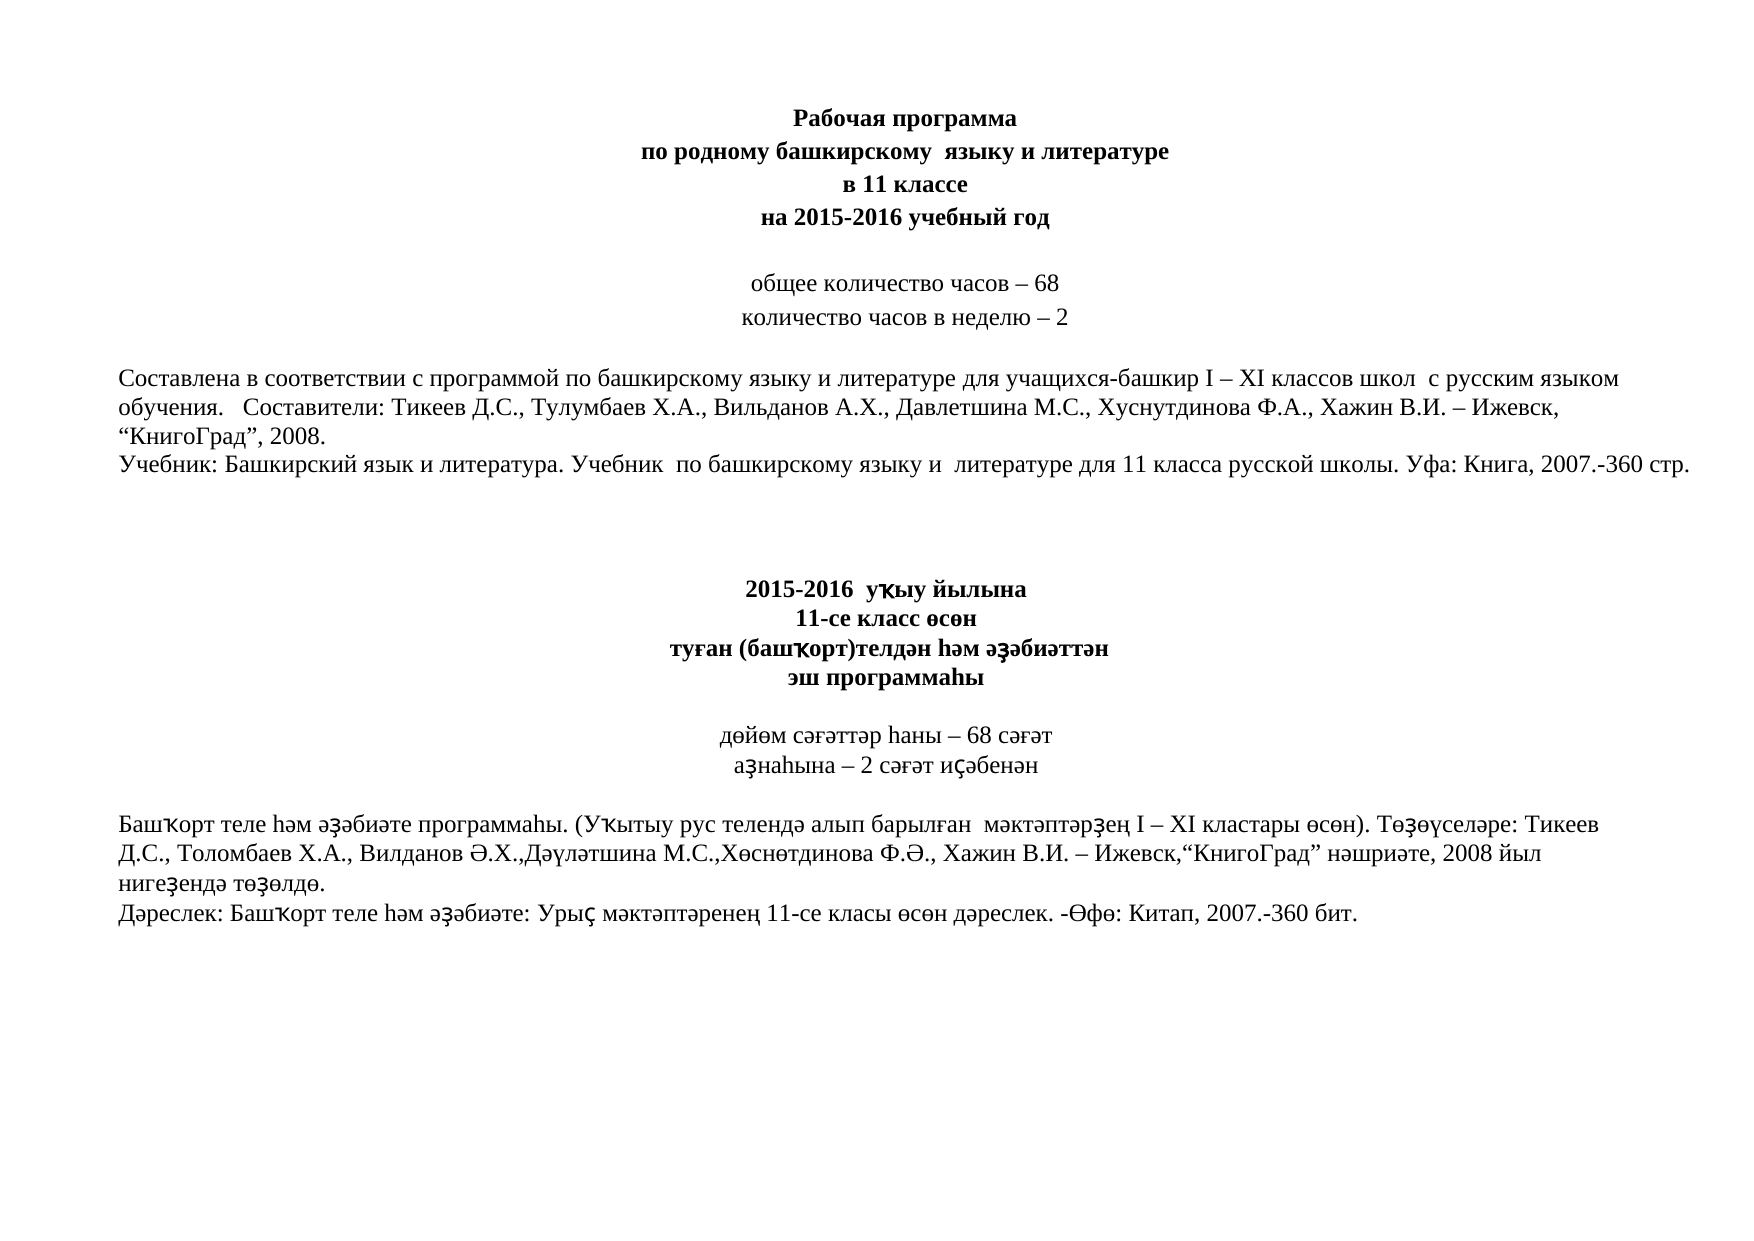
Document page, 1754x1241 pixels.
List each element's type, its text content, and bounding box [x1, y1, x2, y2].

text общее количество часов – 68 [118, 268, 1692, 297]
text эш программаһы [118, 662, 1654, 691]
text Рабочая программа [118, 103, 1692, 132]
text Составлена в соответствии с программой по башкирскому языку и литературе для учащихся-башкир I – XI классов школ с русским языком [118, 363, 1692, 392]
text дөйөм сәғәттәр һаны – 68 сәғәт [118, 720, 1654, 748]
text по родному башкирскому языку и литературе [118, 136, 1692, 165]
text на 2015-2016 учебный год [118, 202, 1692, 231]
text количество часов в неделю – 2 [118, 302, 1692, 330]
text обучения. Составители: Тикеев Д.С., Тулумбаев Х.А., Вильданов А.Х., Давлетшина М.С., Хуснутдинова Ф.А., Хажин В.И. – Ижевск, “КнигоГрад”, 2008. [118, 392, 1654, 449]
text туған (башҡорт)телдән һәм әҙәбиәттән [118, 632, 1654, 662]
text Башҡорт теле һәм әҙәбиәте программаһы. (Уҡытыу рус телендә алып барылған мәктәптәрҙең I – XI кластары өсөн). Төҙөүселәре: Тикеев Д.С., Толомбаев Х.А., Вилданов Ә.Х.,Дәүләтшина М.С.,Хөснөтдинова Ф.Ә., Хажин В.И. – Ижевск,“КнигоГрад” нәшриәте, 2008 йыл нигеҙендә төҙөлдө. [118, 807, 1654, 897]
text аҙнаһына – 2 сәғәт иҫәбенән [118, 748, 1654, 779]
text 11-се класс өсөн [118, 603, 1654, 632]
text 2015-2016 уҡыу йылына [118, 573, 1654, 603]
text в 11 классе [118, 169, 1692, 198]
text Дәреслек: Башҡорт теле һәм әҙәбиәте: Урыҫ мәктәптәренең 11-се класы өсөн дәреслек. -Өфө: Китап, 2007.-360 бит. [118, 897, 1692, 927]
text Учебник: Башкирский язык и литература. Учебник по башкирскому языку и литературе для 11 класса русской школы. Уфа: Книга, 2007.-360 стр. [118, 449, 1692, 478]
